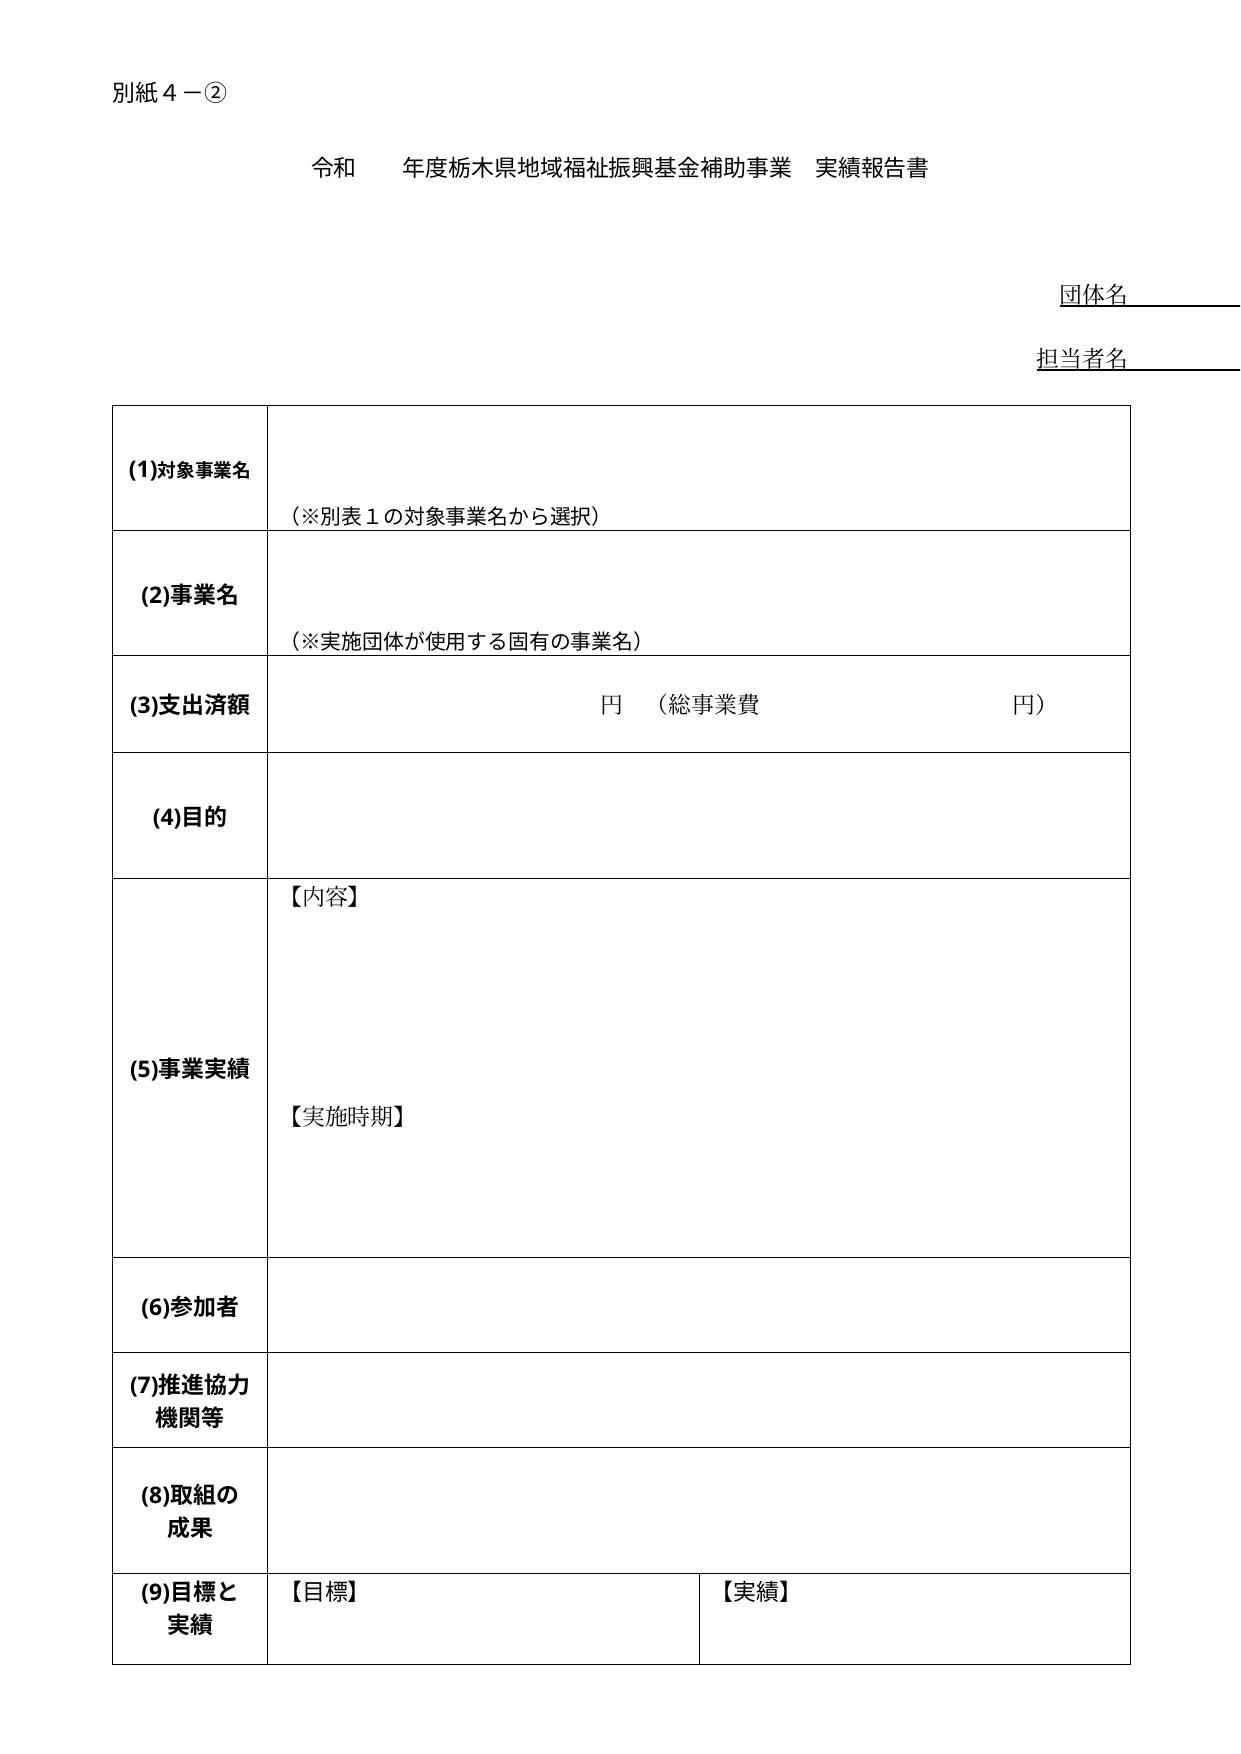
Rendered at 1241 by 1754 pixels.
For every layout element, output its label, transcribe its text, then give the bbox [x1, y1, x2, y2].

table_cell (4)目的 [113, 753, 267, 878]
text 担当者名 [112, 341, 1128, 374]
table_cell 円 （総事業費 円） [268, 656, 1130, 752]
table_cell (8)取組の 成果 [113, 1448, 267, 1573]
table_cell [268, 753, 1130, 878]
table_cell (6)参加者 [113, 1258, 267, 1352]
text 団体名 [112, 277, 1128, 310]
table_cell 【実績】 [700, 1574, 1130, 1664]
table_cell (2)事業名 [113, 531, 267, 655]
table_cell (5)事業実績 [113, 879, 267, 1257]
table_cell （※実施団体が使用する固有の事業名） [268, 531, 1130, 655]
table_cell [268, 1353, 1130, 1447]
table_cell [268, 1448, 1130, 1573]
table_cell (7)推進協力 機関等 [113, 1353, 267, 1447]
table_cell 【内容】 【実施時期】 [268, 879, 1130, 1257]
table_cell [268, 1574, 699, 1664]
table_header （※別表１の対象事業名から選択） [268, 406, 1130, 530]
table_cell (9)目標と 実績 [113, 1574, 267, 1664]
table_cell [268, 1258, 1130, 1352]
table_header (1)対象事業名 [113, 406, 267, 530]
text 令和 年度栃木県地域福祉振興基金補助事業 実績報告書 [112, 150, 1128, 183]
table_cell (3)支出済額 [113, 656, 267, 752]
